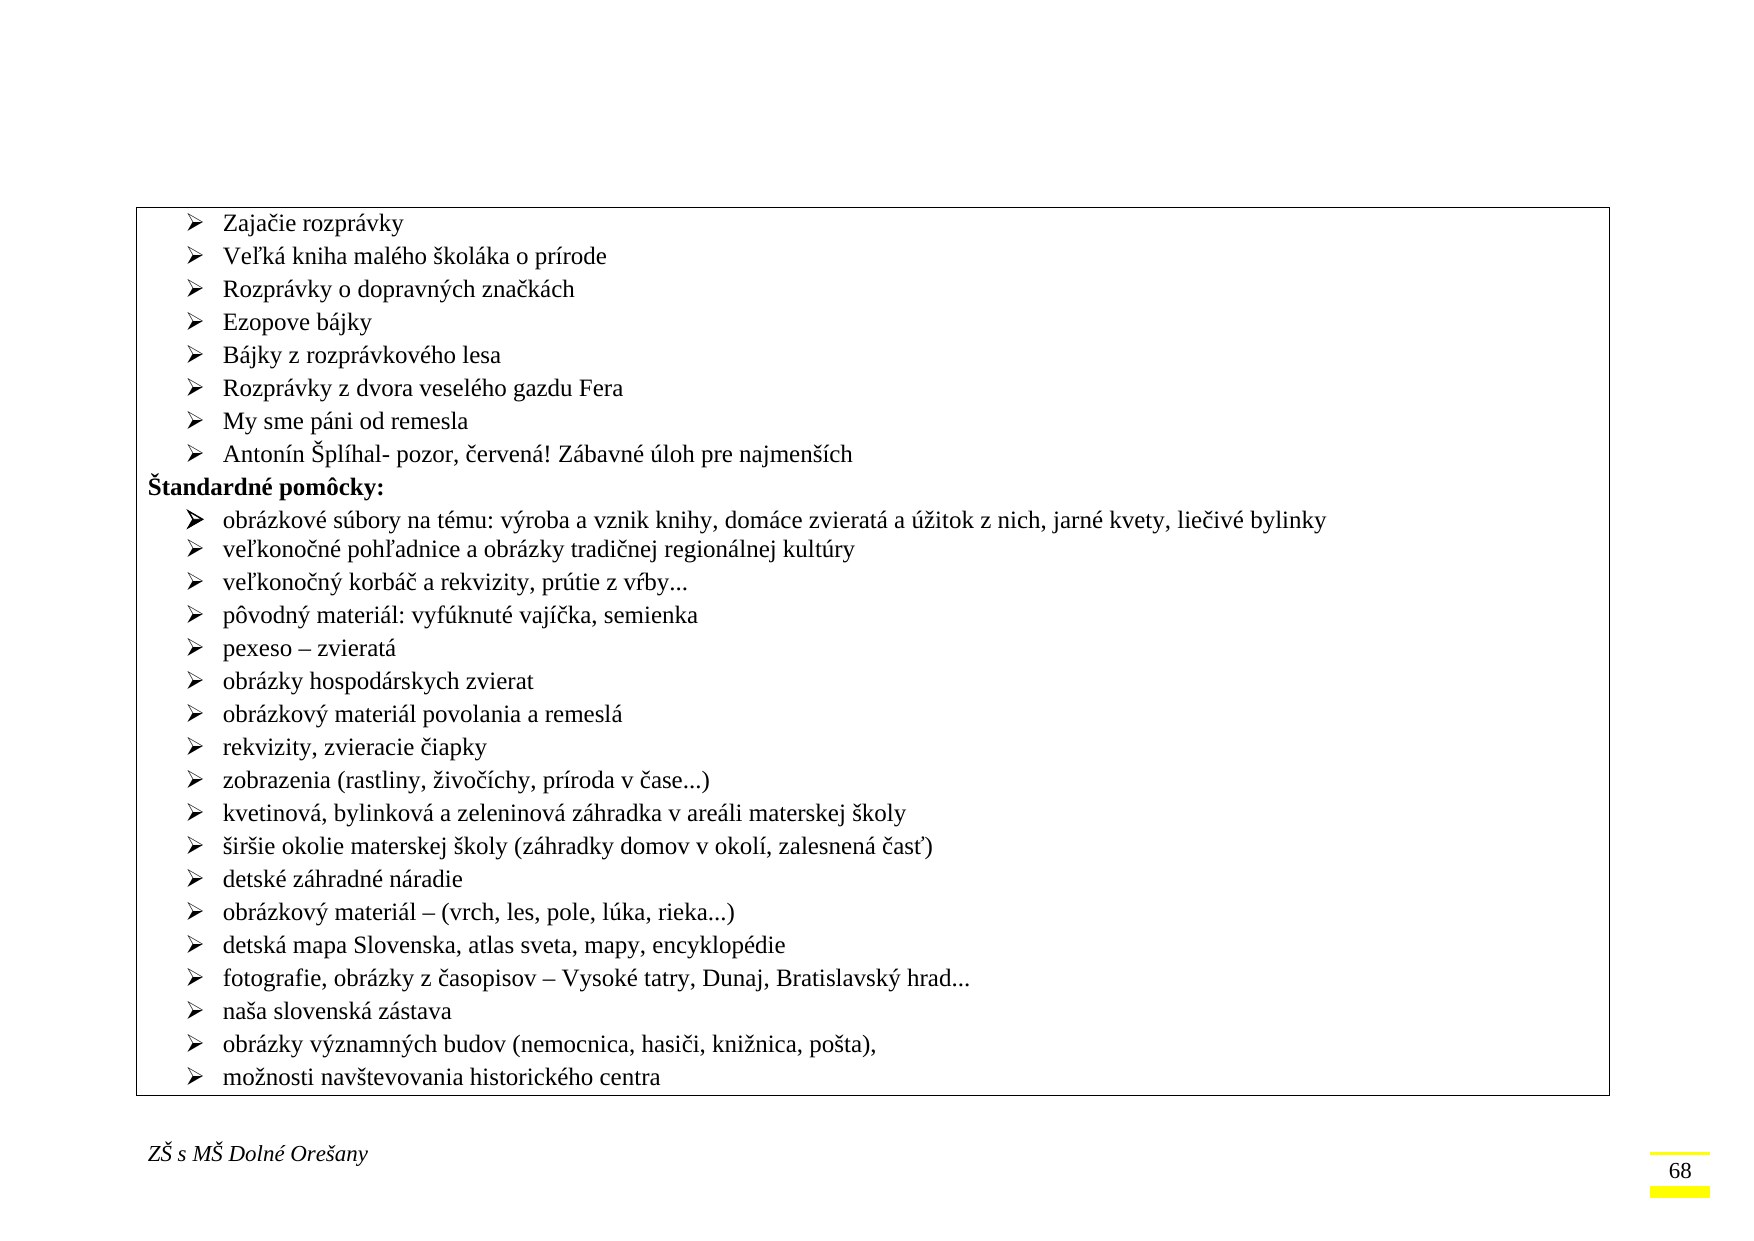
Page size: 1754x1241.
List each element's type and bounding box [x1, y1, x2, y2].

table_cell [137, 208, 1609, 1095]
